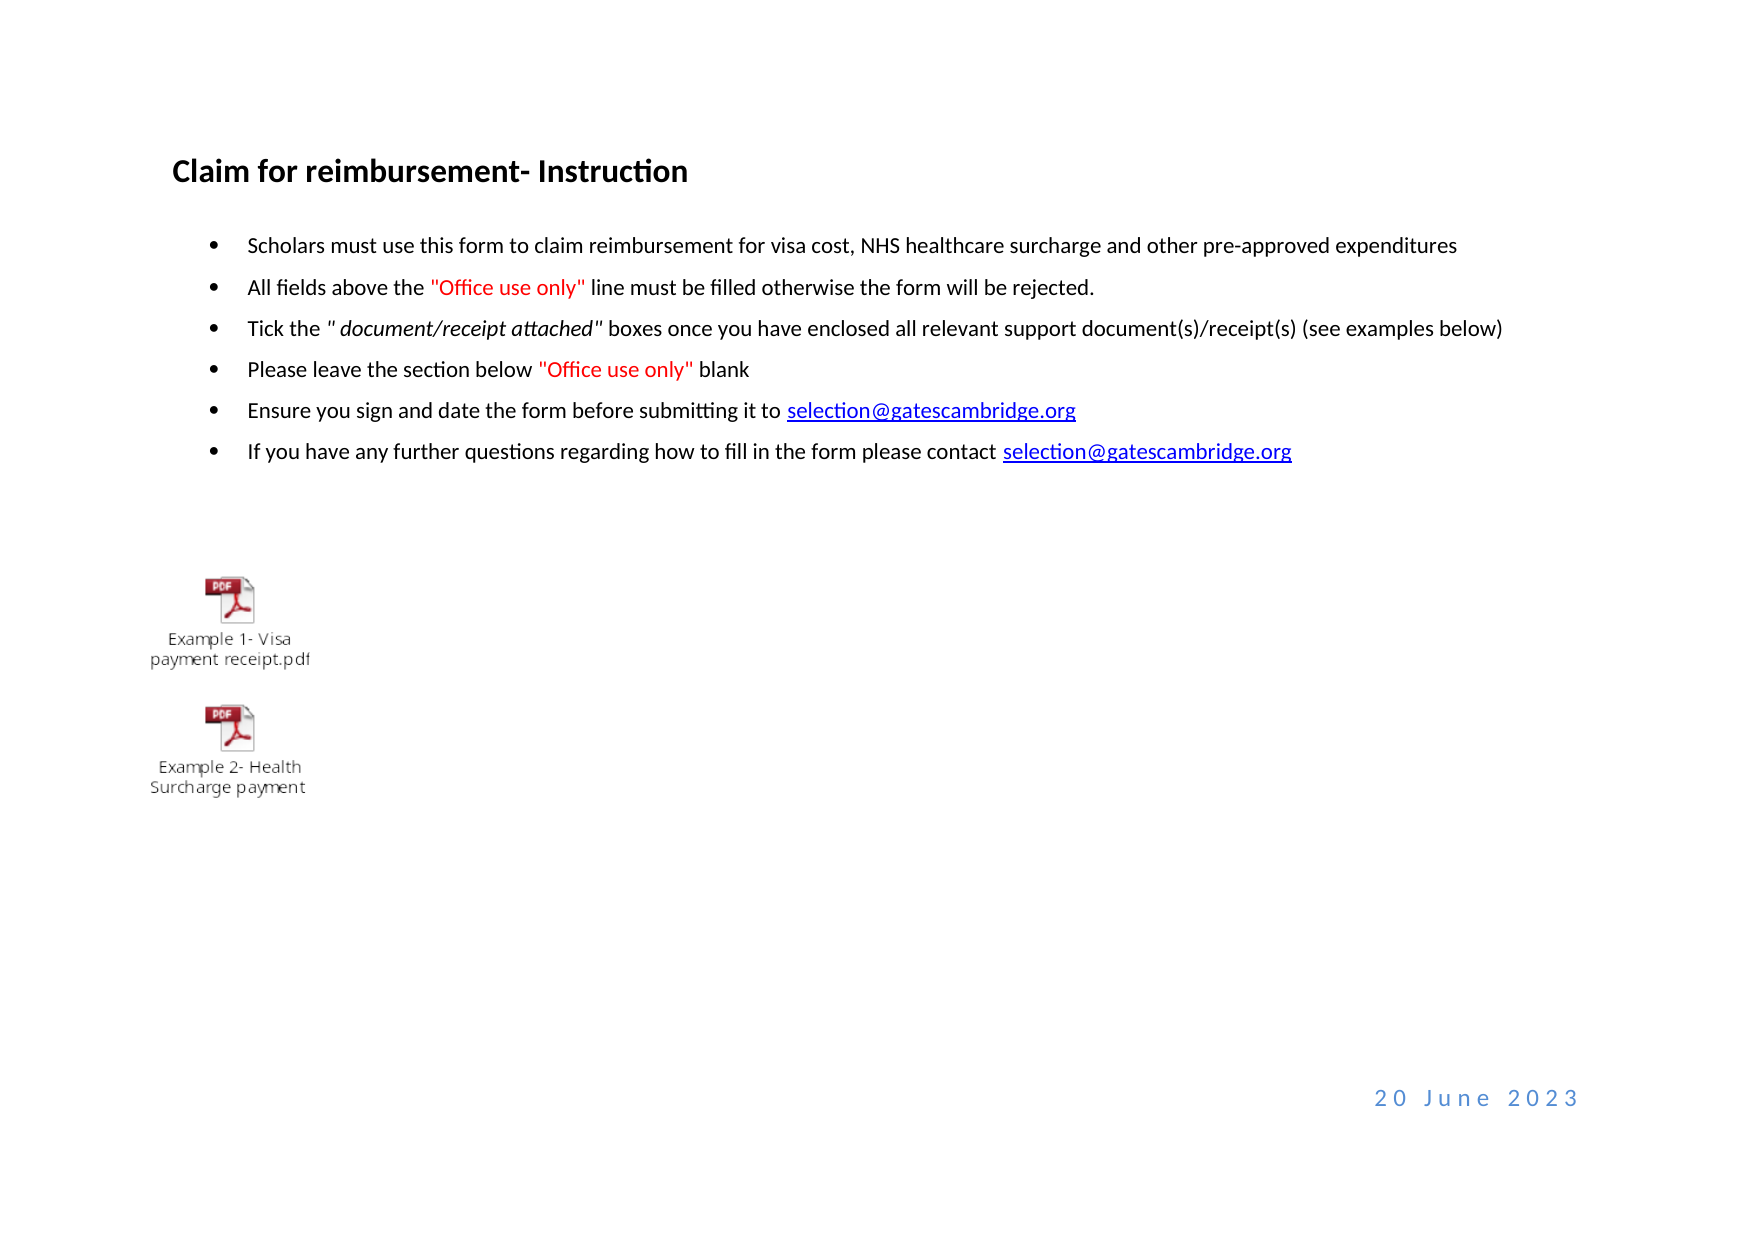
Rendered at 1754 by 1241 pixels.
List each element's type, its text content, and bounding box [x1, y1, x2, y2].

table_cell Scholars must use this form to claim reimbursement for visa cost, NHS healthcare surcharge and other pre-approved expenditures [161, 231, 1620, 273]
table_header Claim for reimbursement- Instruction [161, 150, 1620, 231]
table_cell Tick the " document/receipt attached" boxes once you have enclosed all relevant support document(s)/receipt(s) (see examples below) [161, 314, 1620, 355]
table_cell Please leave the section below "Office use only" blank [161, 355, 1620, 396]
table_cell All fields above the "Office use only" line must be filled otherwise the form will be rejected. [161, 273, 1620, 314]
table_cell If you have any further questions regarding how to fill in the form please contact selection@gatescambridge.org [161, 437, 1620, 520]
table_cell Ensure you sign and date the form before submitting it to selection@gatescambridge.org [161, 396, 1620, 437]
